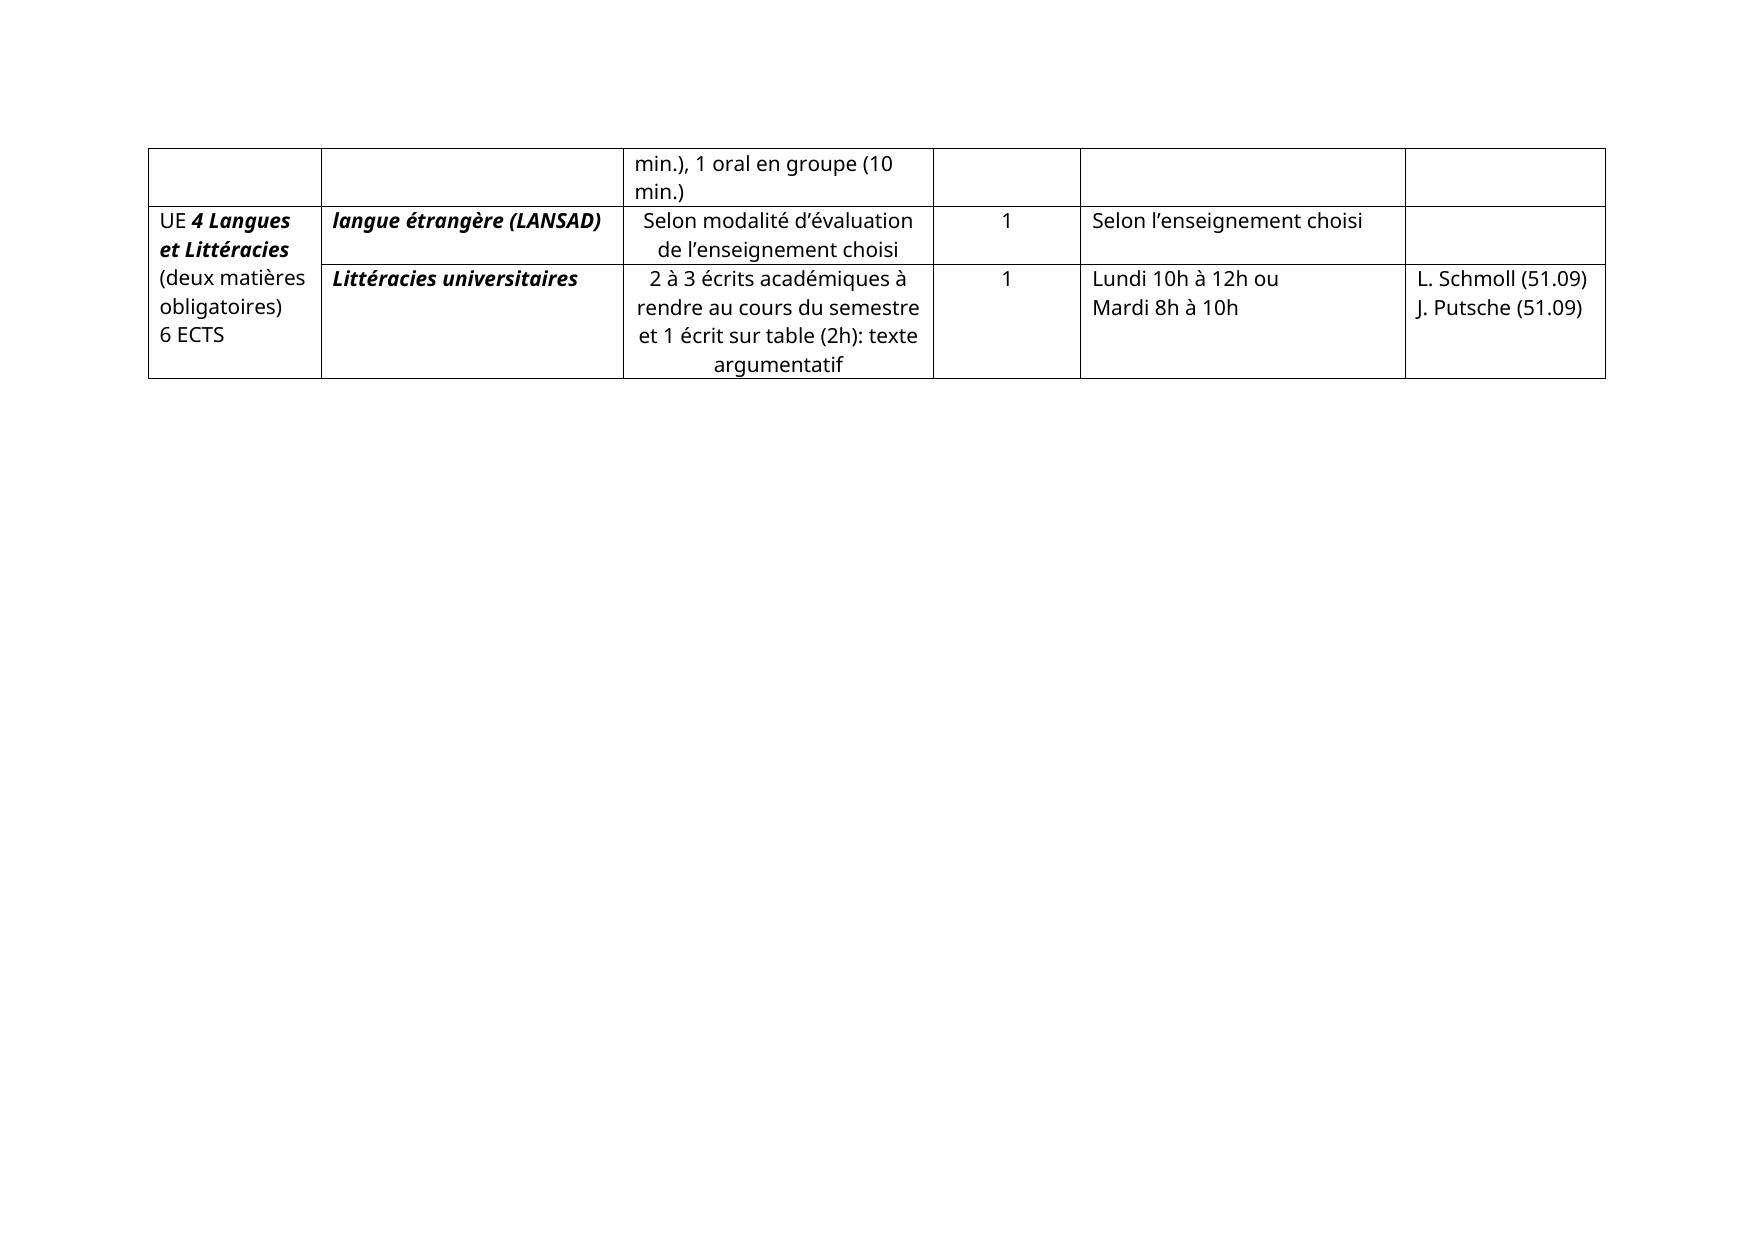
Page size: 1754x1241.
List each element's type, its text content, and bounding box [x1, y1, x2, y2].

table_cell Selon modalité d’évaluation de l’enseignement choisi [624, 207, 933, 263]
table_cell [1406, 207, 1605, 263]
table_cell 2 à 3 écrits académiques à rendre au cours du semestre et 1 écrit sur table (2h): texte argumentatif [624, 265, 933, 378]
table_cell Littéracies universitaires [322, 265, 623, 378]
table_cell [149, 149, 321, 206]
table_cell Selon l’enseignement choisi [1081, 207, 1405, 263]
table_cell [322, 149, 623, 206]
table_cell 1 [934, 149, 1080, 206]
table_cell L. Schmoll (51.09) J. Putsche (51.09) [1406, 265, 1605, 378]
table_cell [1406, 149, 1605, 206]
table_cell UE 4 Langues et Littéracies (deux matières obligatoires) 6 ECTS [149, 207, 321, 378]
table_cell langue étrangère (LANSAD) [322, 207, 623, 263]
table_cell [1081, 149, 1405, 206]
table_cell Lundi 10h à 12h ou Mardi 8h à 10h [1081, 265, 1405, 378]
table_cell 1 [934, 207, 1080, 263]
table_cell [624, 149, 933, 206]
table_cell 1 [934, 265, 1080, 378]
